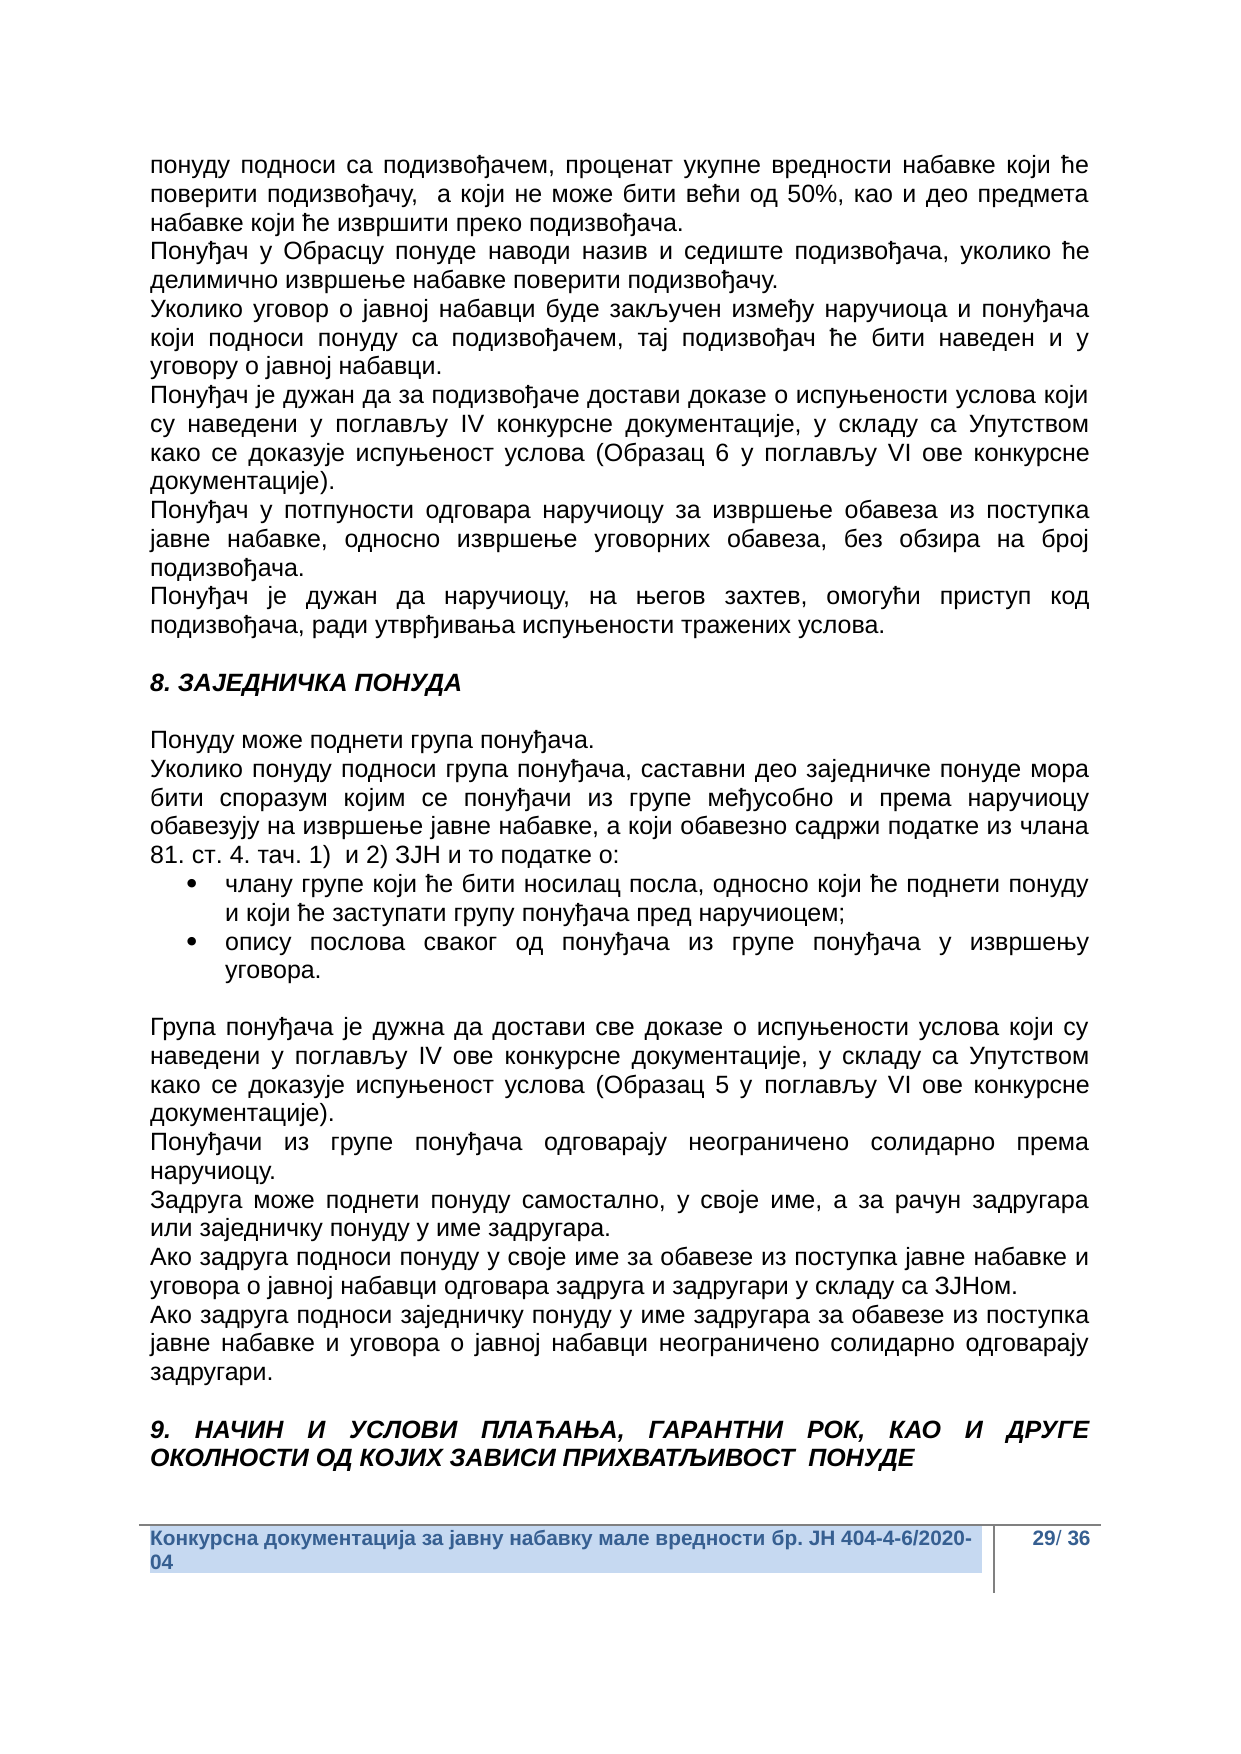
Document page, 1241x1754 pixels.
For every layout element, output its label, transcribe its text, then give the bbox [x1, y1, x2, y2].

list опису послова сваког од понуђача из групе понуђача у извршењу уговора. [187, 926, 1090, 984]
text Понуђач је дужан да наручиоцу, на његов захтев, омогући приступ код подизвођача, ради утврђивања испуњености тражених услова. [150, 581, 1090, 639]
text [150, 150, 1090, 236]
text Понуђач је дужан да за подизвођаче достави доказе о испуњености услова који су наведени у поглављу IV конкурсне документације, у складу са Упутством како се доказује испуњеност услова (Образац 6 у поглављу VI ове конкурсне документације). [150, 380, 1090, 495]
text Понуђачи из групе понуђача одговарају неограничено солидарно према наручиоцу. [150, 1127, 1090, 1184]
text Ако задруга подноси заједничку понуду у име задругара за обавезе из поступка јавне набавке и уговора о јавној набавци неограничено солидарно одговарају задругари. [150, 1299, 1090, 1386]
text Понуду може поднети група понуђача. [150, 725, 1090, 754]
list члану групе који ће бити носилац посла, односно који ће поднети понуду и који ће заступати групу понуђача пред наручиоцем; [187, 869, 1090, 926]
text Група понуђача је дужна да достави све доказе о испуњености услова који су наведени у поглављу IV ове конкурсне документације, у складу са Упутством како се доказује испуњеност услова (Образац 5 у поглављу VI ове конкурсне документације). [150, 1012, 1090, 1127]
text Понуђач у Обрасцу понуде наводи назив и седиште подизвођача, уколико ће делимично извршење набавке поверити подизвођачу. [150, 236, 1090, 294]
text Понуђач у потпуности одговара наручиоцу за извршење обавеза из поступка јавне набавке, односно извршење уговорних обавеза, без обзира на број подизвођача. [150, 495, 1090, 581]
text Уколико уговор о јавној набавци буде закључен између наручиоца и понуђача који подноси понуду са подизвођачем, тај подизвођач ће бити наведен и у уговору о јавној набавци. [150, 294, 1090, 380]
text Задруга може поднети понуду самостално, у своје име, а за рачун задругара или заједничку понуду у име задругара. [150, 1184, 1090, 1242]
text 8. ЗАЈЕДНИЧКА ПОНУДА [150, 668, 1090, 696]
text Ако задруга подноси понуду у своје име за обавезе из поступка јавне набавке и уговора о јавној набавци одговара задруга и задругари у складу са ЗЈНом. [150, 1242, 1090, 1299]
text Уколико понуду подноси група понуђача, саставни део заједничке понуде мора бити споразум којим се понуђачи из групе међусобно и према наручиоцу обавезују на извршење јавне набавке, а који обавезно садржи податке из члана 81. ст. 4. тач. 1) и 2) ЗЈН и то податке о: [150, 754, 1090, 869]
text 9. НАЧИН И УСЛОВИ ПЛАЋАЊА, ГАРАНТНИ РОК, КАО И ДРУГЕ ОКОЛНОСТИ ОД КОЈИХ ЗАВИСИ ПРИХВАТЉИВОСТ ПОНУДЕ [150, 1414, 1090, 1472]
